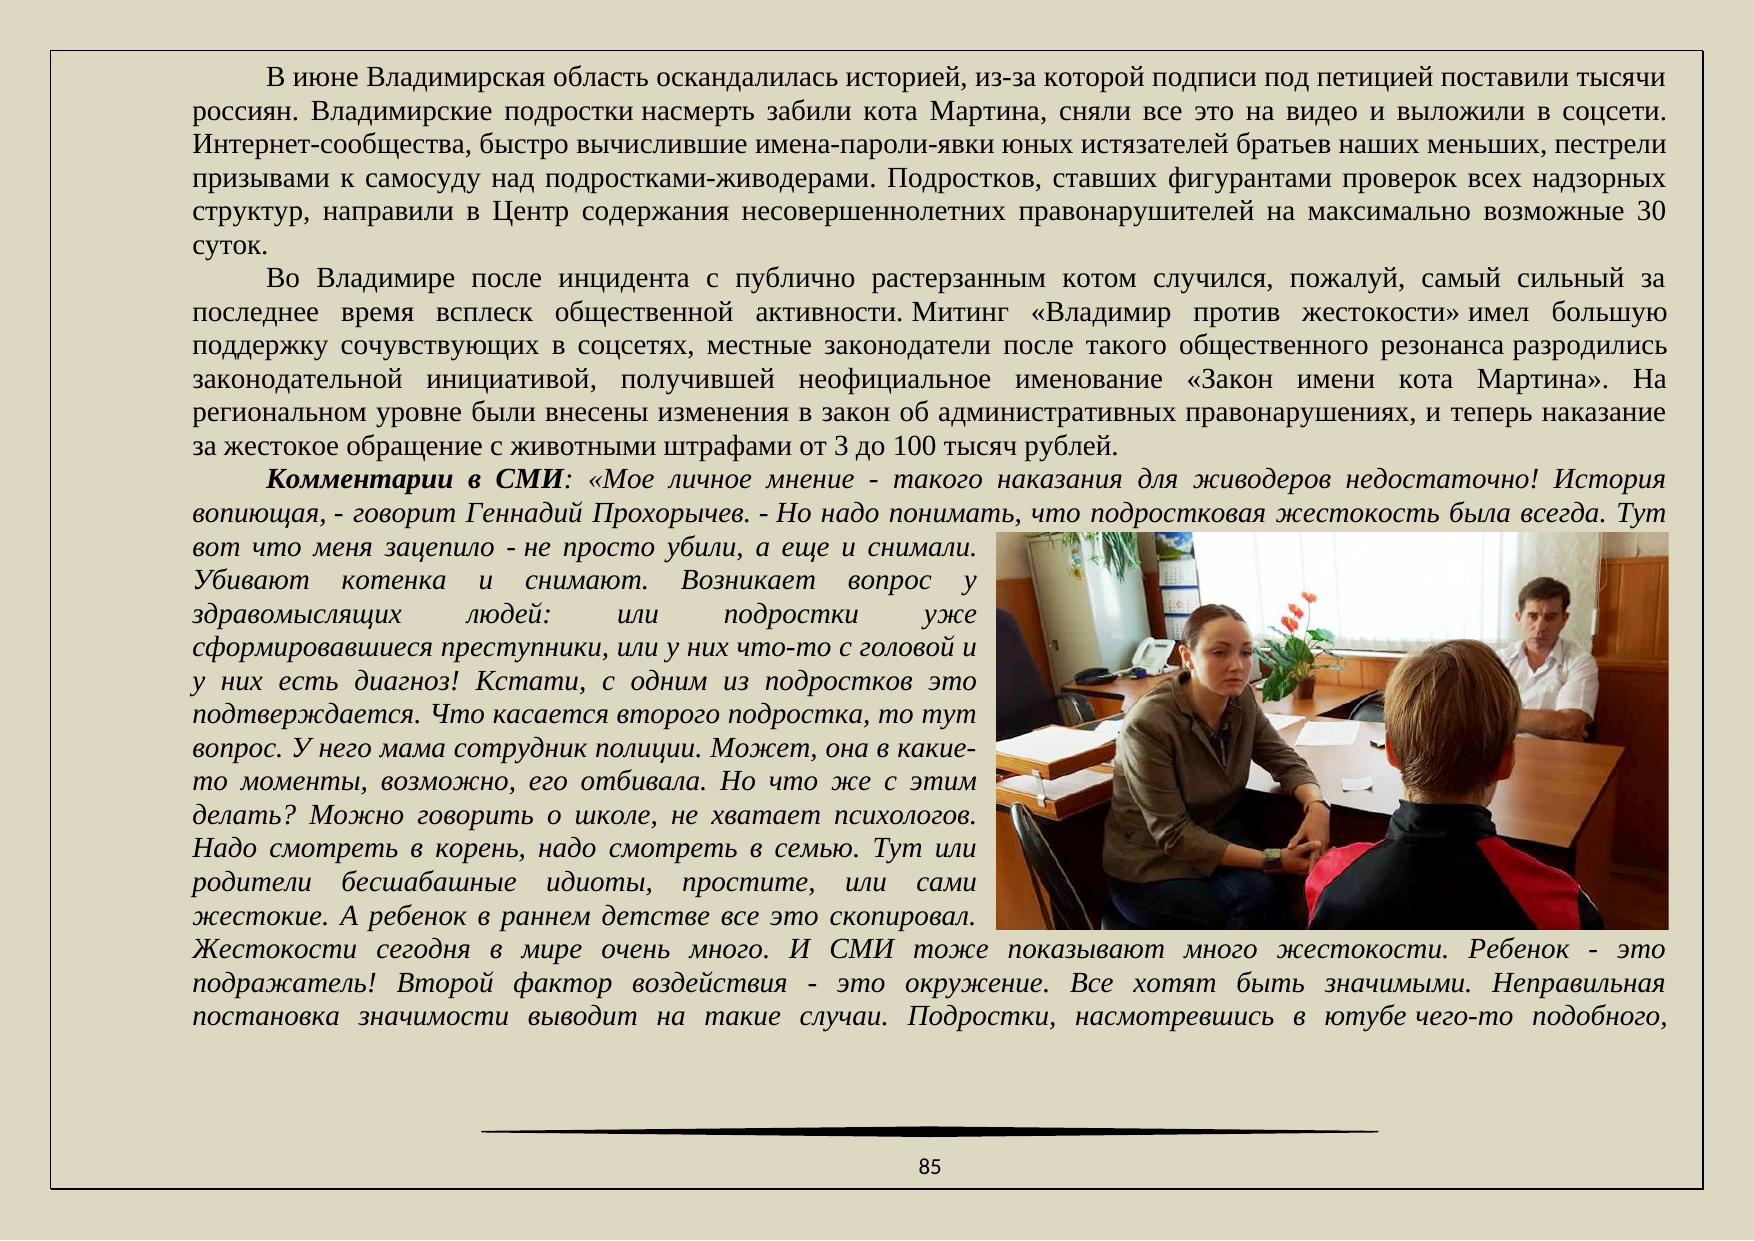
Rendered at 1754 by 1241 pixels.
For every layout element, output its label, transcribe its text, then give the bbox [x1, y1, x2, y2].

picture [996, 532, 1669, 930]
text Во Владимире после инцидента с публично растерзанным котом случился, пожалуй, самый сильный за последнее время всплеск общественной активности. Митинг «Владимир против жестокости» имел большую поддержку сочувствующих в соцсетях, местные законодатели после такого общественного резонанса разродились законодательной инициативой, получившей неофициальное именование «Закон имени кота Мартина». На региональном уровне были внесены изменения в закон об административных правонарушениях, и теперь наказание за жестокое обращение с животными штрафами от 3 до 100 тысяч рублей. [192, 260, 1668, 462]
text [192, 462, 1668, 1032]
text В июне Владимирская область оскандалилась историей, из-за которой подписи под петицией поставили тысячи россиян. Владимирские подростки насмерть забили кота Мартина, сняли все это на видео и выложили в соцсети. Интернет-сообщества, быстро вычислившие имена-пароли-явки юных истязателей братьев наших меньших, пестрели призывами к самосуду над подростками-живодерами. Подростков, ставших фигурантами проверок всех надзорных структур, направили в Центр содержания несовершеннолетних правонарушителей на максимально возможные 30 суток. [192, 59, 1668, 260]
